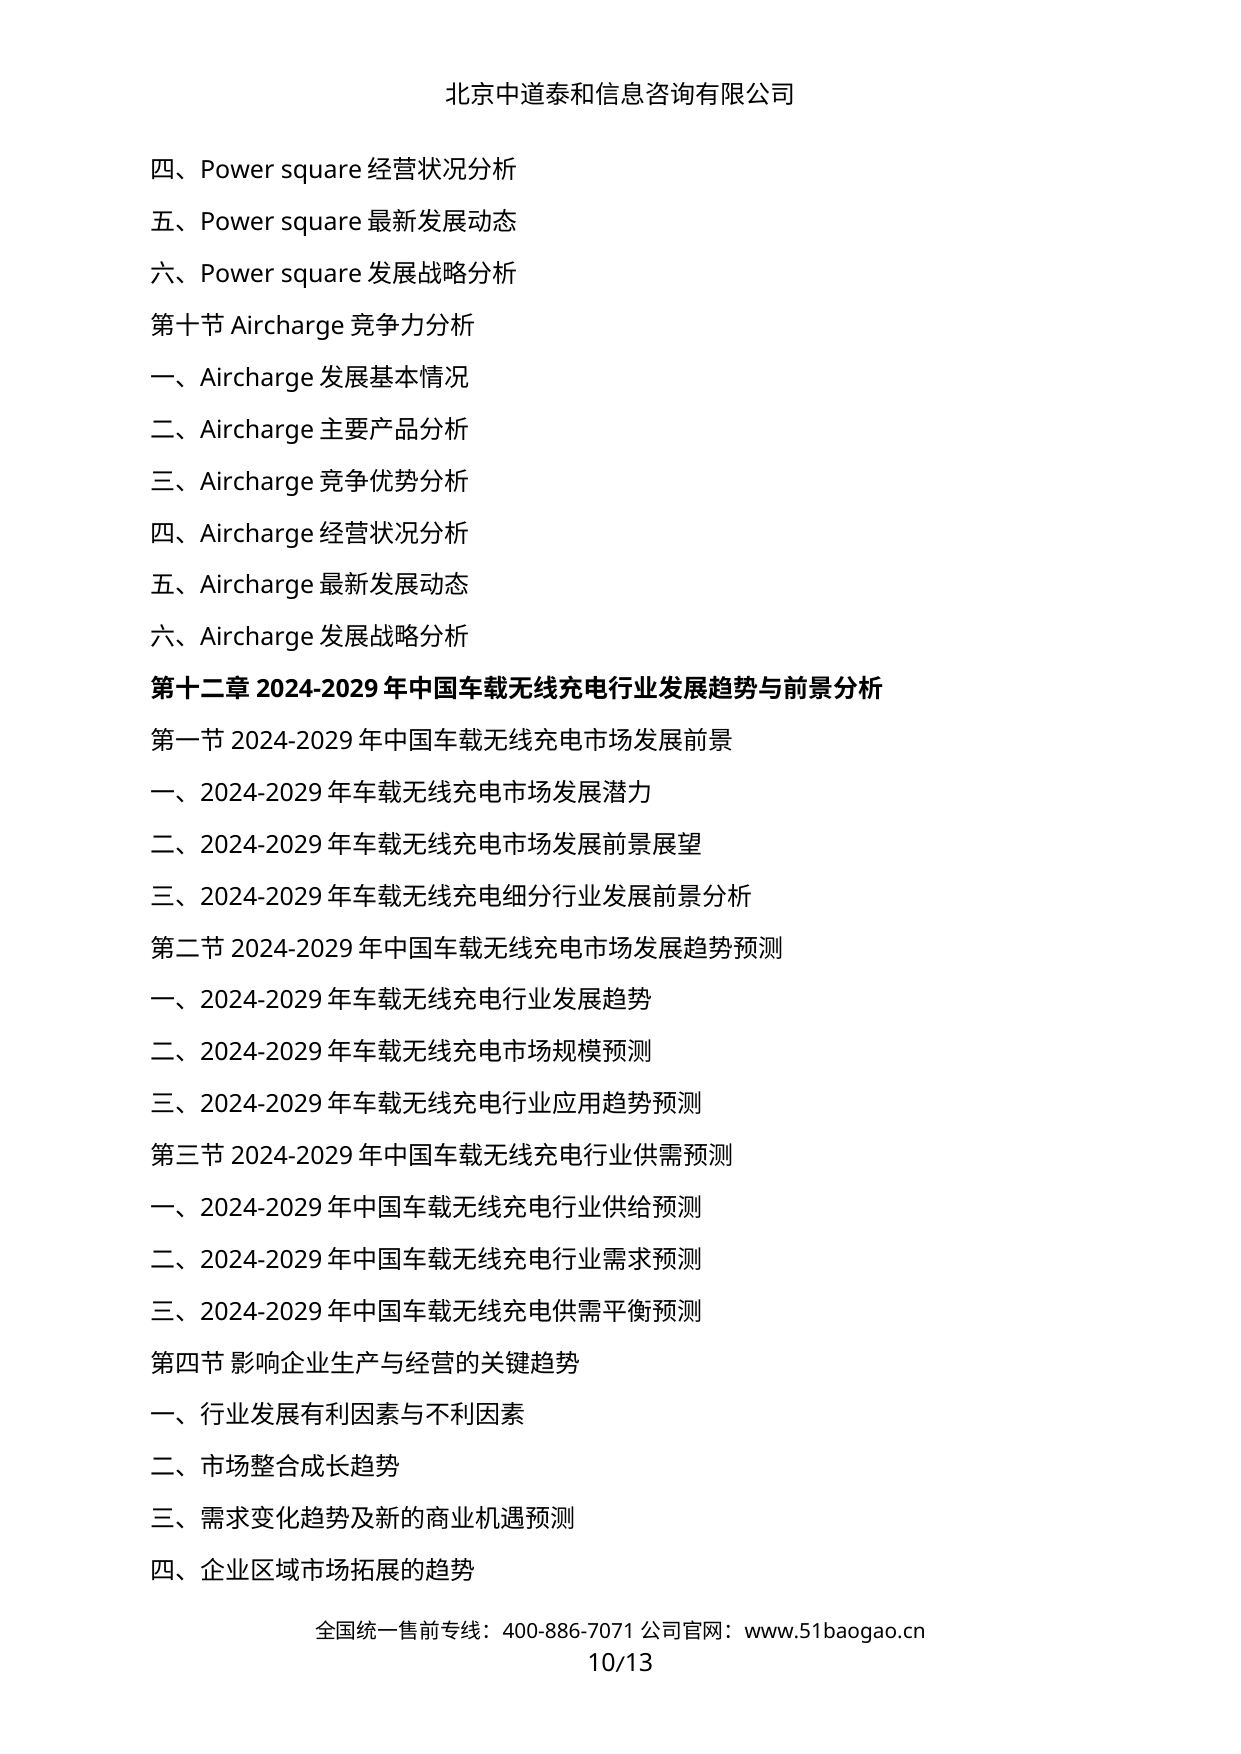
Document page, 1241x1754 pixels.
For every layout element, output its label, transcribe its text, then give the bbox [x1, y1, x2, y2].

text 四、Power square经营状况分析 [150, 150, 1090, 186]
text 第十二章 2024-2029年中国车载无线充电行业发展趋势与前景分析 [150, 669, 1090, 705]
text 一、Aircharge发展基本情况 [150, 357, 1090, 394]
text 一、2024-2029年车载无线充电市场发展潜力 [150, 772, 1090, 809]
text 一、2024-2029年中国车载无线充电行业供给预测 [150, 1187, 1090, 1224]
text 六、Aircharge发展战略分析 [150, 617, 1090, 653]
text 五、Aircharge最新发展动态 [150, 565, 1090, 601]
text 第一节 2024-2029年中国车载无线充电市场发展前景 [150, 721, 1090, 757]
text 二、2024-2029年车载无线充电市场规模预测 [150, 1032, 1090, 1068]
text 三、Aircharge竞争优势分析 [150, 461, 1090, 497]
text 三、需求变化趋势及新的商业机遇预测 [150, 1499, 1090, 1535]
text 四、企业区域市场拓展的趋势 [150, 1551, 1090, 1587]
text 二、2024-2029年车载无线充电市场发展前景展望 [150, 824, 1090, 861]
text 三、2024-2029年车载无线充电细分行业发展前景分析 [150, 876, 1090, 912]
text 一、2024-2029年车载无线充电行业发展趋势 [150, 980, 1090, 1016]
text 六、Power square发展战略分析 [150, 254, 1090, 290]
text 二、2024-2029年中国车载无线充电行业需求预测 [150, 1239, 1090, 1276]
text 四、Aircharge经营状况分析 [150, 513, 1090, 549]
text 第三节 2024-2029年中国车载无线充电行业供需预测 [150, 1136, 1090, 1172]
text 第十节 Aircharge竞争力分析 [150, 306, 1090, 342]
text 二、市场整合成长趋势 [150, 1447, 1090, 1483]
text 第二节 2024-2029年中国车载无线充电市场发展趋势预测 [150, 928, 1090, 964]
text 五、Power square最新发展动态 [150, 202, 1090, 238]
text 第四节 影响企业生产与经营的关键趋势 [150, 1343, 1090, 1379]
text 二、Aircharge主要产品分析 [150, 409, 1090, 446]
text 三、2024-2029年车载无线充电行业应用趋势预测 [150, 1084, 1090, 1120]
text 一、行业发展有利因素与不利因素 [150, 1395, 1090, 1431]
text 三、2024-2029年中国车载无线充电供需平衡预测 [150, 1291, 1090, 1327]
